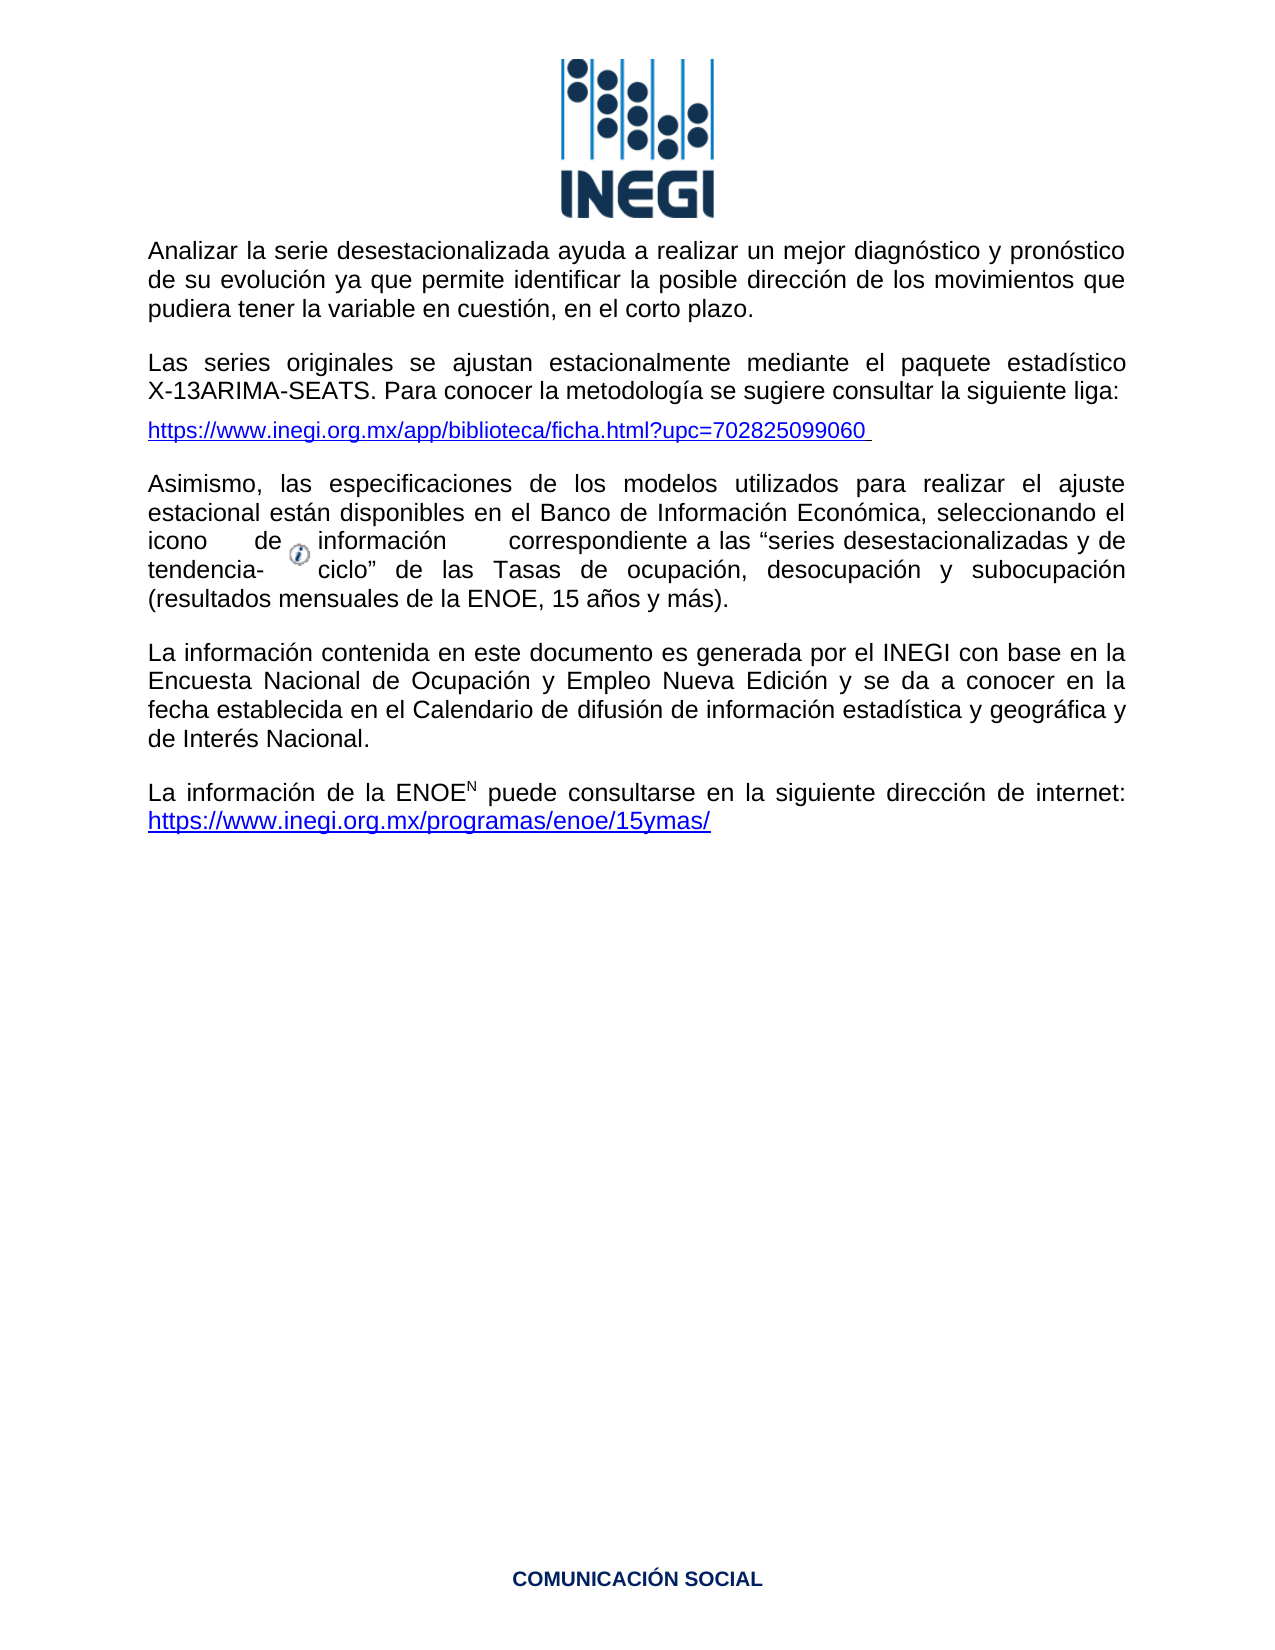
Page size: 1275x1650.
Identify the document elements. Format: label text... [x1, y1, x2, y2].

text https://www.inegi.org.mx/app/biblioteca/ficha.html?upc=702825099060 [148, 417, 1127, 444]
text Las series originales se ajustan estacionalmente mediante el paquete estadístico X-13ARIMA-SEATS. Para conocer la metodología se sugiere consultar la siguiente liga: [148, 347, 1127, 405]
picture [561, 59, 714, 218]
text La información de la ENOEN puede consultarse en la siguiente dirección de internet: https://www.inegi.org.mx/programas/enoe/15ymas/ [148, 778, 1127, 835]
text Asimismo, las especificaciones de los modelos utilizados para realizar el ajuste estacional están disponibles en el Banco de Información Económica, seleccionando el icono de información correspondiente a las “series desestacionalizadas y de tendencia-ciclo” de las Tasas de ocupación, desocupación y subocupación (resultados mensuales de la ENOE, 15 años y más). [148, 469, 1127, 613]
picture [288, 542, 312, 566]
text Analizar la serie desestacionalizada ayuda a realizar un mejor diagnóstico y pronóstico de su evolución ya que permite identificar la posible dirección de los movimientos que pudiera tener la variable en cuestión, en el corto plazo. [148, 236, 1127, 322]
text La información contenida en este documento es generada por el INEGI con base en la Encuesta Nacional de Ocupación y Empleo Nueva Edición y se da a conocer en la fecha establecida en el Calendario de difusión de información estadística y geográfica y de Interés Nacional. [148, 638, 1127, 753]
